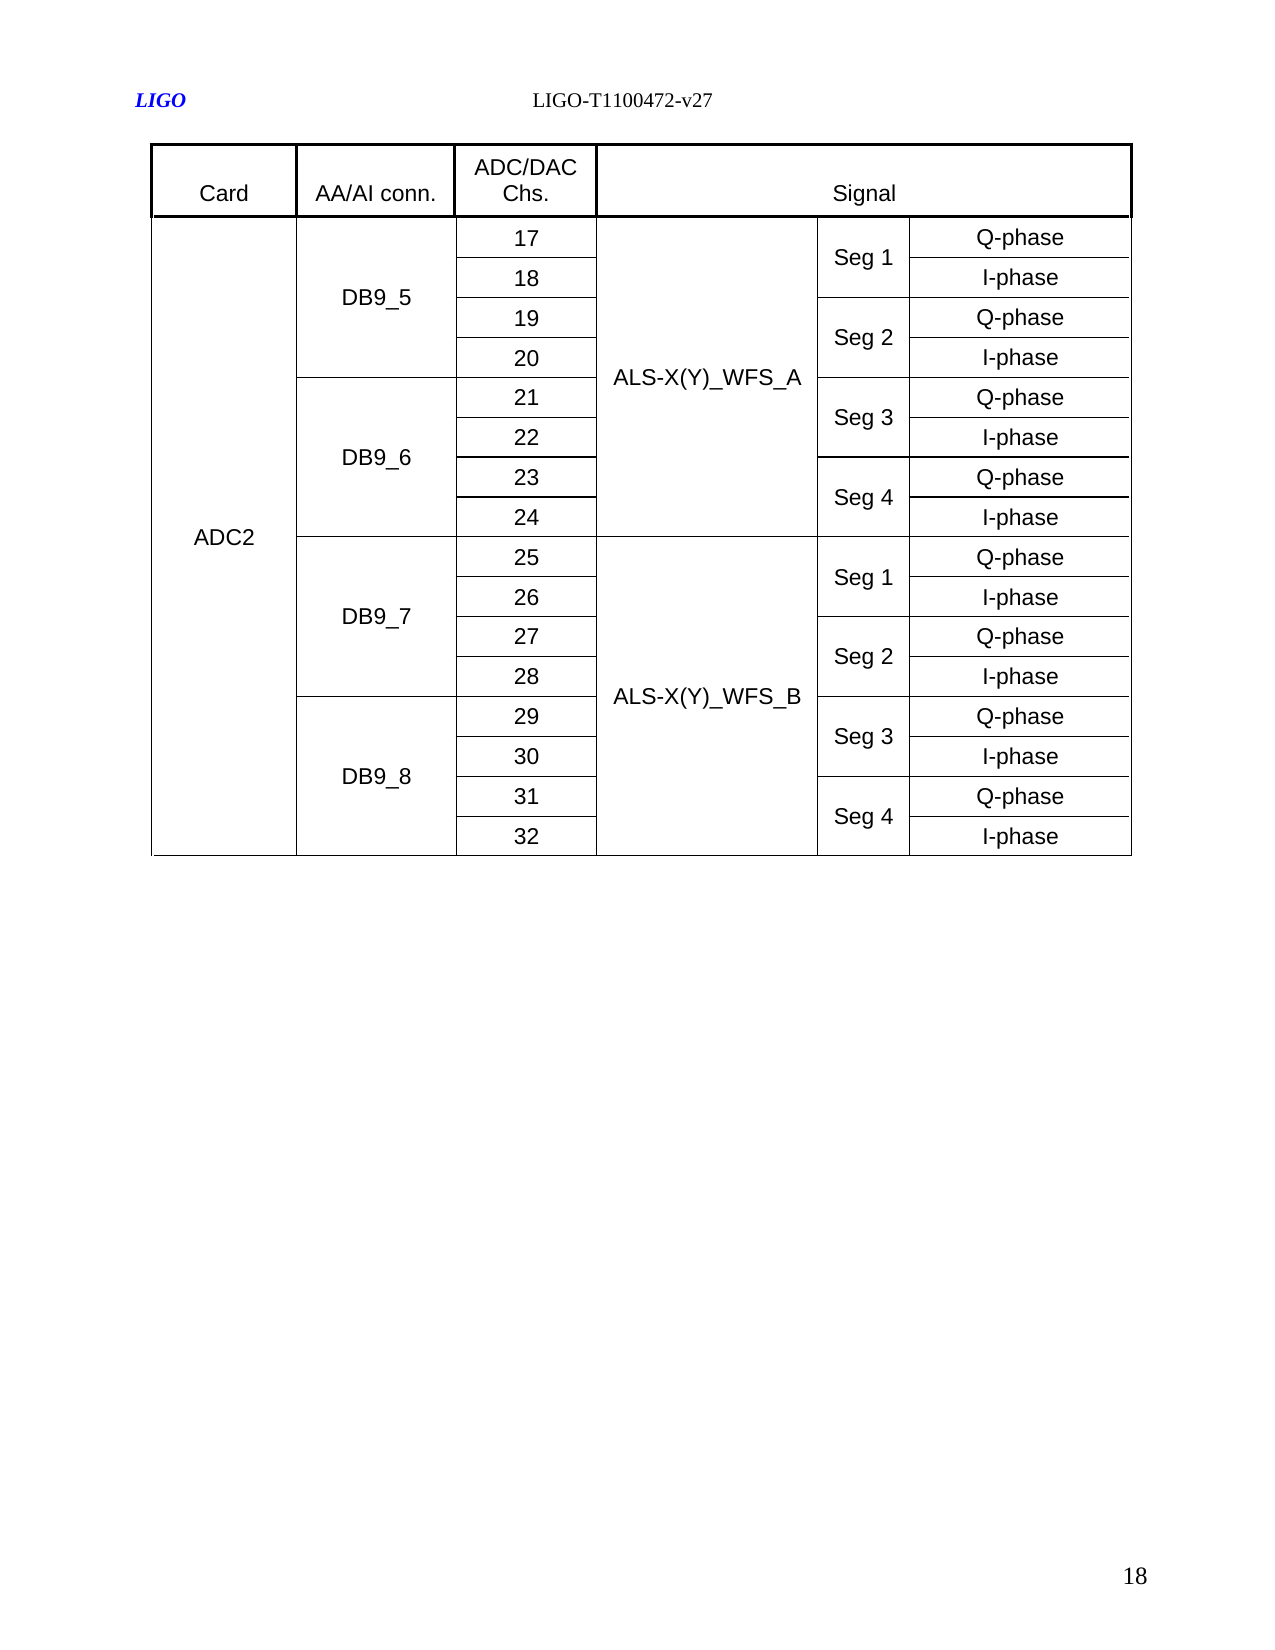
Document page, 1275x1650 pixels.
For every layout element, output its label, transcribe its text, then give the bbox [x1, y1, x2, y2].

table_cell Seg 4 [818, 458, 909, 536]
table_cell DB9_6 [297, 378, 456, 536]
table_cell 18 [457, 258, 596, 297]
table_header Card [153, 146, 295, 215]
table_cell 28 [457, 657, 596, 696]
table_cell ALS-X(Y)_WFS_B [597, 537, 817, 855]
table_cell I-phase [910, 736, 1131, 776]
table_cell I-phase [910, 496, 1131, 536]
table_cell 19 [457, 298, 596, 337]
table_cell ALS-X(Y)_WFS_A [597, 218, 817, 536]
table_cell 17 [457, 218, 596, 257]
table_cell 29 [457, 697, 596, 736]
table_cell 25 [457, 537, 596, 576]
table_cell DB9_7 [297, 537, 456, 696]
table_cell 24 [457, 498, 596, 536]
table_cell 21 [457, 378, 596, 417]
table_cell I-phase [910, 337, 1131, 377]
table_cell 32 [457, 817, 596, 855]
table_header Signal [598, 146, 1130, 215]
table_cell ADC2 [152, 216, 296, 855]
table_cell Q-phase [910, 536, 1131, 576]
table_cell Q-phase [910, 297, 1131, 337]
table_cell 30 [457, 737, 596, 776]
table_header ADC/DAC Chs. [456, 146, 595, 215]
table_cell I-phase [910, 257, 1131, 297]
table_cell 27 [457, 617, 596, 656]
table_cell I-phase [910, 656, 1131, 696]
table_header AA/AI conn. [298, 146, 453, 215]
table_cell DB9_8 [297, 697, 456, 855]
table_cell 26 [457, 577, 596, 616]
table_cell Seg 1 [818, 537, 909, 616]
table_cell Q-phase [910, 456, 1131, 496]
table_cell I-phase [910, 816, 1131, 855]
table_cell Q-phase [910, 616, 1131, 656]
table_cell 23 [457, 458, 596, 496]
table_cell I-phase [910, 576, 1131, 616]
table_cell 20 [457, 338, 596, 377]
table_cell Seg 3 [818, 378, 909, 456]
table_cell Q-phase [910, 215, 1131, 257]
table_cell DB9_5 [297, 218, 456, 377]
table_cell I-phase [910, 417, 1131, 456]
table_cell Seg 2 [818, 298, 909, 377]
table_cell Q-phase [910, 696, 1131, 736]
table_cell Q-phase [910, 776, 1131, 816]
table_cell Seg 4 [818, 777, 909, 855]
table_cell Seg 1 [818, 218, 909, 297]
table_cell 31 [457, 777, 596, 816]
table_cell Seg 3 [818, 697, 909, 776]
table_cell Seg 2 [818, 617, 909, 696]
table_cell Q-phase [910, 377, 1131, 417]
table_cell 22 [457, 418, 596, 456]
